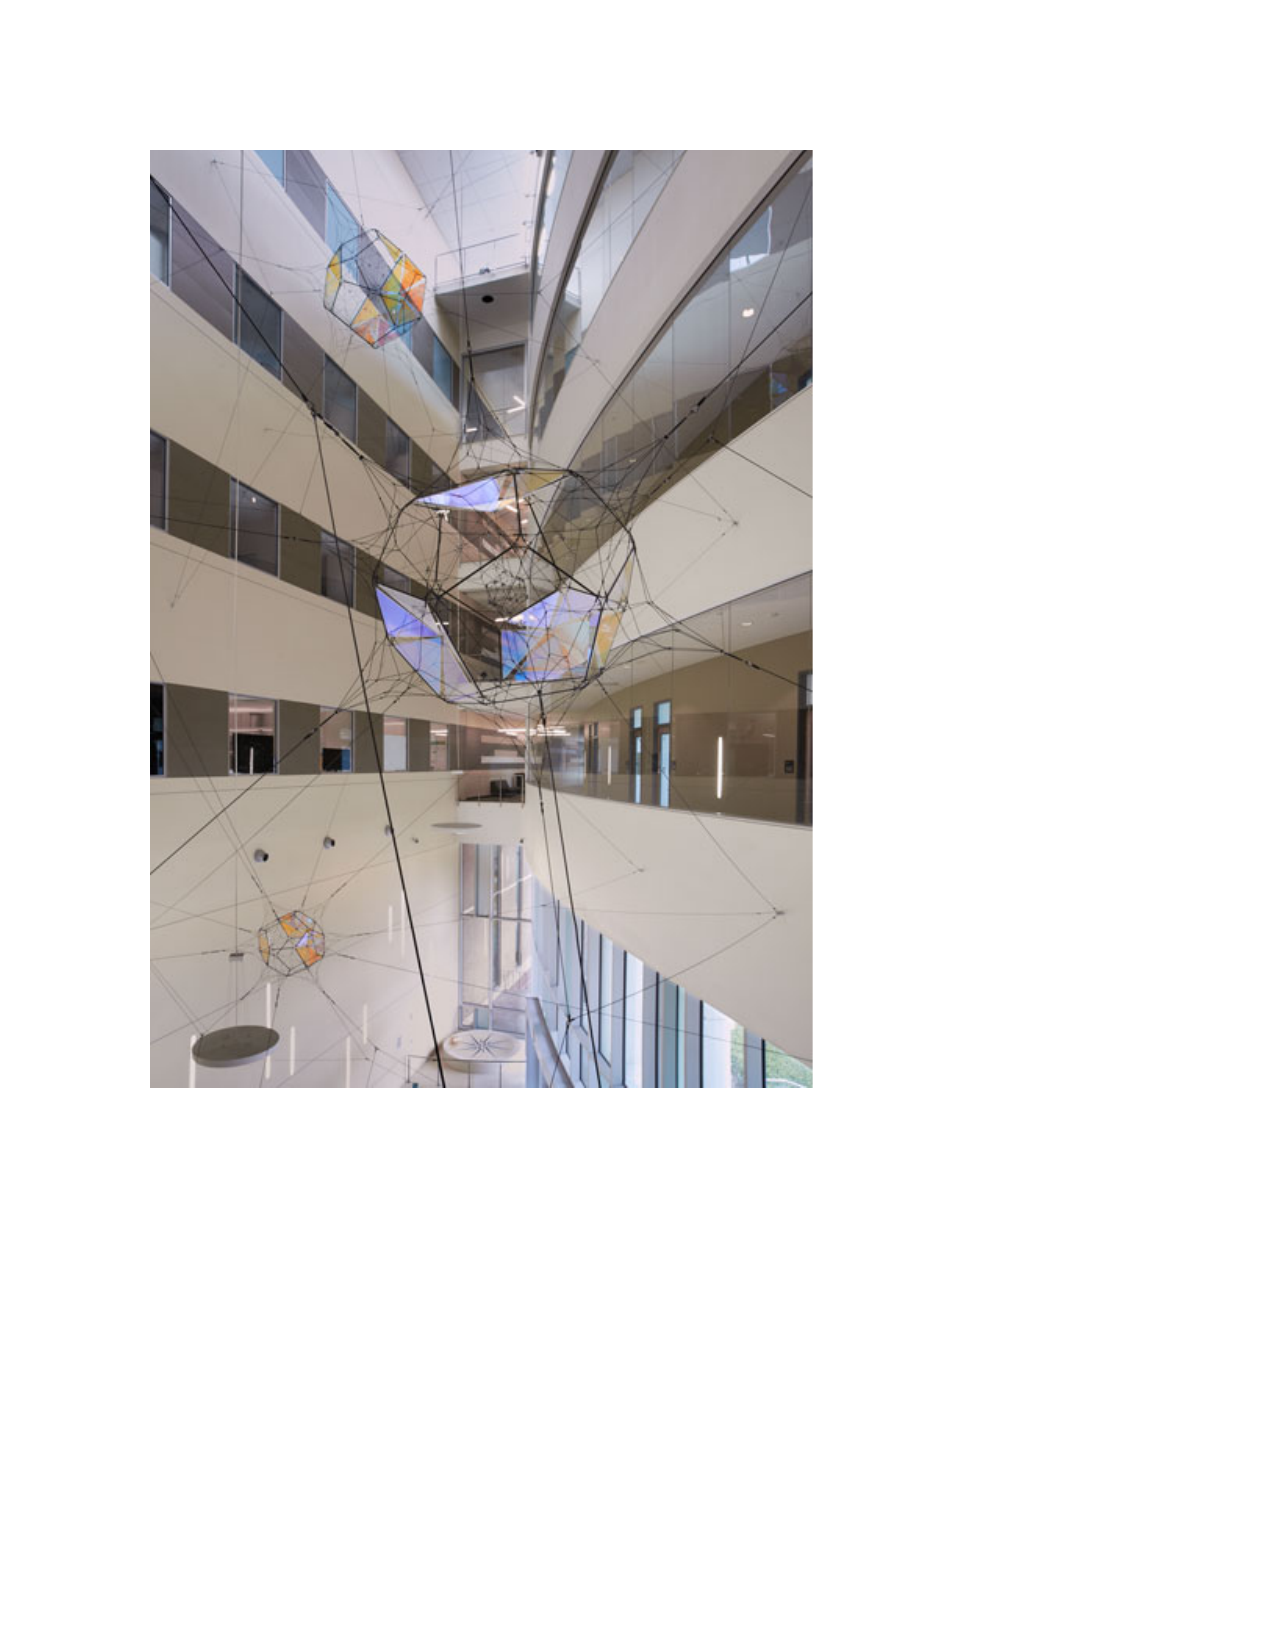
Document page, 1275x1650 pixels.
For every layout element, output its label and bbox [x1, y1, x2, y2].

picture [150, 150, 813, 1088]
